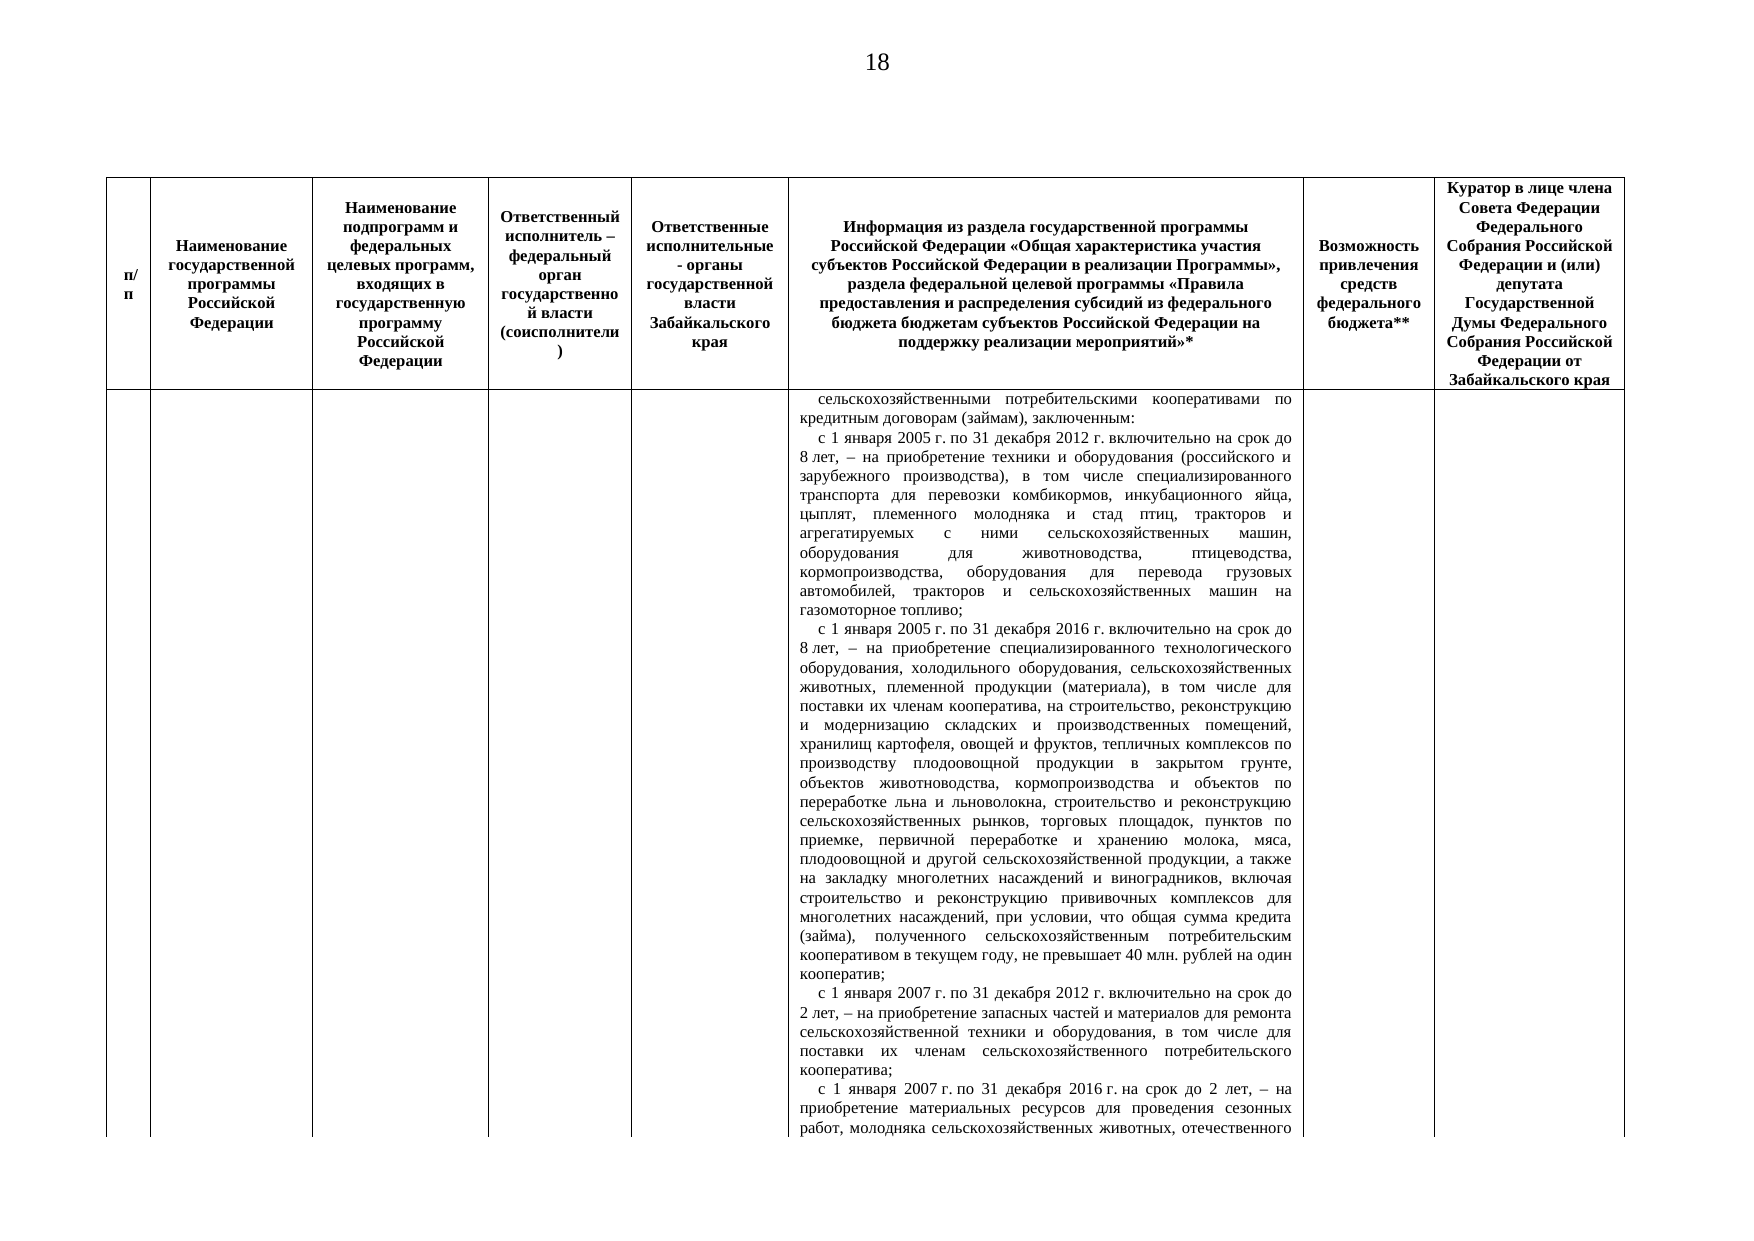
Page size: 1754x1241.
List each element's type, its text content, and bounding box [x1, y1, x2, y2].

table_header Куратор в лице члена Совета Федерации Федерального Собрания Российской Федерации и (или) депутата Государственной Думы Федерального Собрания Российской Федерации от Забайкальского края [1435, 178, 1624, 389]
table_cell [489, 390, 631, 1137]
table_cell [1435, 390, 1624, 1137]
table_header Ответственные исполнительные - органы государственной власти Забайкальского края [632, 178, 788, 389]
table_header Возможность привлечения средств федерального бюджета** [1304, 178, 1434, 389]
table_header Ответственный исполнитель – федеральный орган государственной власти (соисполнители) [489, 178, 631, 389]
table_cell [1304, 390, 1434, 1137]
table_cell [151, 390, 312, 1137]
table_cell [313, 390, 488, 1137]
table_header п/п [107, 178, 150, 389]
table_cell [632, 390, 788, 1137]
table_header Наименование подпрограмм и федеральных целевых программ, входящих в государственную программу Российской Федерации [313, 178, 488, 389]
table_cell [107, 390, 150, 1137]
table_header Информация из раздела государственной программы Российской Федерации «Общая характеристика участия субъектов Российской Федерации в реализации Программы», раздела федеральной целевой программы «Правила предоставления и распределения субсидий из федерального бюджета бюджетам субъектов Российской Федерации на поддержку реализации мероприятий»* [789, 178, 1303, 389]
table_header Наименование государственной программы Российской Федерации [151, 178, 312, 389]
